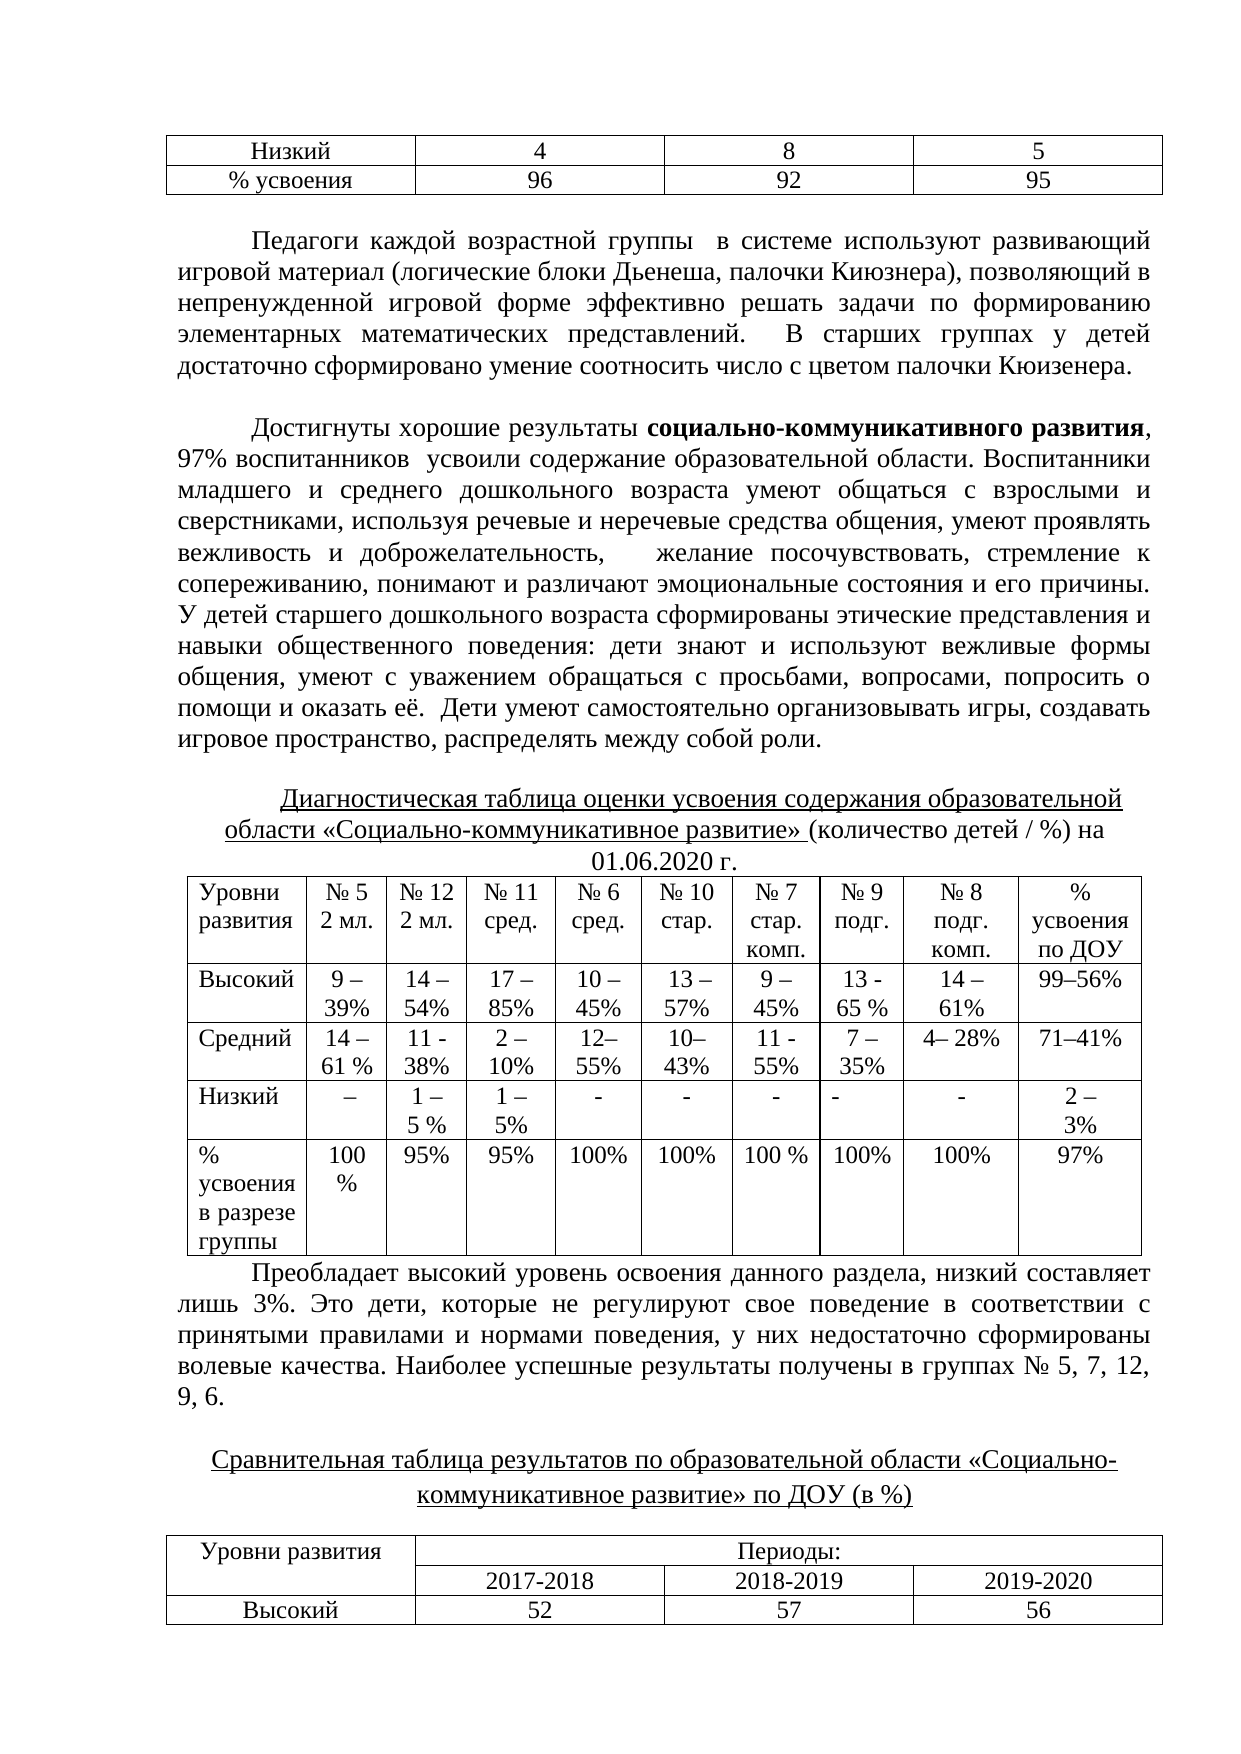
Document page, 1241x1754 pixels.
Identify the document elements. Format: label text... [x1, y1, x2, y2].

table_cell – [307, 1081, 386, 1139]
text Педагоги каждой возрастной группы в системе используют развивающий игровой материал (логические блоки Дьенеша, палочки Киюзнера), позволяющий в непренужденной игровой форме эффективно решать задачи по формированию элементарных математических представлений. В старших группах у детей достаточно сформировано умение соотносить число с цветом палочки Кюизенера. [177, 224, 1152, 380]
table_cell 100% [904, 1140, 1018, 1255]
table_cell % усвоения [167, 166, 415, 194]
table_header № 7 стар. комп. [733, 877, 819, 963]
table_header № 5 2 мл. [307, 877, 386, 963]
table_cell 14 – 61 % [307, 1023, 386, 1080]
table_header Уровни развития [167, 1536, 415, 1594]
table_cell 17 – 85% [467, 964, 555, 1022]
table_cell 97% [1019, 1140, 1141, 1255]
table_cell - [904, 1081, 1018, 1139]
table_cell Низкий [188, 1081, 306, 1139]
text Сравнительная таблица результатов по образовательной области «Социально-коммуникативное развитие» по ДОУ (в %) [177, 1443, 1152, 1509]
table_cell Высокий [188, 964, 306, 1022]
table_cell 11 -55% [733, 1023, 819, 1080]
table_header № 12 2 мл. [387, 877, 466, 963]
table_cell 100% [642, 1140, 732, 1255]
table_cell 1 – 5% [467, 1081, 555, 1139]
table_cell 13 - 65 % [821, 964, 903, 1022]
table_cell 11 -38% [387, 1023, 466, 1080]
table_cell - [821, 1081, 903, 1139]
table_cell 92 [665, 166, 913, 194]
table_cell 71–41% [1019, 1023, 1141, 1080]
table_cell 57 [665, 1596, 913, 1624]
table_header Уровни развития [188, 877, 306, 963]
text Достигнуты хорошие результаты социально-коммуникативного развития, 97% воспитанников усвоили содержание образовательной области. Воспитанники младшего и среднего дошкольного возраста умеют общаться с взрослыми и сверстниками, используя речевые и неречевые средства общения, умеют проявлять вежливость и доброжелательность, желание посочувствовать, стремление к сопереживанию, понимают и различают эмоциональные состояния и его причины. У детей старшего дошкольного возраста сформированы этические представления и навыки общественного поведения: дети знают и используют вежливые формы общения, умеют с уважением обращаться с просьбами, вопросами, попросить о помощи и оказать её. Дети умеют самостоятельно организовывать игры, создавать игровое пространство, распределять между собой роли. [177, 411, 1152, 754]
text Диагностическая таблица оценки усвоения содержания образовательной области «Социально-коммуникативное развитие» (количество детей / %) на 01.06.2020 г. [177, 782, 1152, 876]
table_cell 100% [821, 1140, 903, 1255]
table_header № 6 сред. [556, 877, 641, 963]
table_cell 2018-2019 [665, 1566, 913, 1594]
table_header Периоды: [416, 1536, 1162, 1565]
table_cell 100 % [733, 1140, 819, 1255]
text Преобладает высокий уровень освоения данного раздела, низкий составляет лишь 3%. Это дети, которые не регулируют свое поведение в соответствии с принятыми правилами и нормами поведения, у них недостаточно сформированы волевые качества. Наиболее успешные результаты получены в группах № 5, 7, 12, 9, 6. [177, 1256, 1152, 1412]
table_cell 2019-2020 [914, 1566, 1162, 1594]
table_cell 9 – 45% [733, 964, 819, 1022]
table_cell 99–56% [1019, 964, 1141, 1022]
table_header % усвоения по ДОУ [1019, 877, 1141, 963]
table_cell 95% [467, 1140, 555, 1255]
table_cell 52 [416, 1596, 664, 1624]
table_cell - [556, 1081, 641, 1139]
table_cell 2017-2018 [416, 1566, 664, 1594]
table_cell 96 [416, 166, 664, 194]
table_cell 2 – 3% [1019, 1081, 1141, 1139]
table_cell 2 – 10% [467, 1023, 555, 1080]
table_cell 7 – 35% [821, 1023, 903, 1080]
table_cell 56 [914, 1596, 1162, 1624]
table_cell 4– 28% [904, 1023, 1018, 1080]
table_cell 100% [307, 1140, 386, 1255]
table_cell 95% [387, 1140, 466, 1255]
table_header № 9 подг. [821, 877, 903, 963]
table_cell - [642, 1081, 732, 1139]
table_header № 11 сред. [467, 877, 555, 963]
table_cell 4 [416, 136, 664, 164]
table_cell 10 – 45% [556, 964, 641, 1022]
table_cell 13 – 57% [642, 964, 732, 1022]
table_cell 1 – 5 % [387, 1081, 466, 1139]
table_cell 10– 43% [642, 1023, 732, 1080]
table_cell Средний [188, 1023, 306, 1080]
table_cell 95 [914, 166, 1162, 194]
table_cell 8 [665, 136, 913, 164]
table_cell 12– 55% [556, 1023, 641, 1080]
table_cell 14 – 61% [904, 964, 1018, 1022]
table_header № 8 подг. комп. [904, 877, 1018, 963]
table_cell Высокий [167, 1596, 415, 1624]
table_cell 14 – 54% [387, 964, 466, 1022]
table_cell 5 [914, 136, 1162, 164]
table_cell 9 – 39% [307, 964, 386, 1022]
table_cell % усвоения в разрезе группы [188, 1140, 306, 1255]
table_cell 100% [556, 1140, 641, 1255]
table_cell - [733, 1081, 819, 1139]
table_header № 10 стар. [642, 877, 732, 963]
table_cell Низкий [167, 136, 415, 164]
